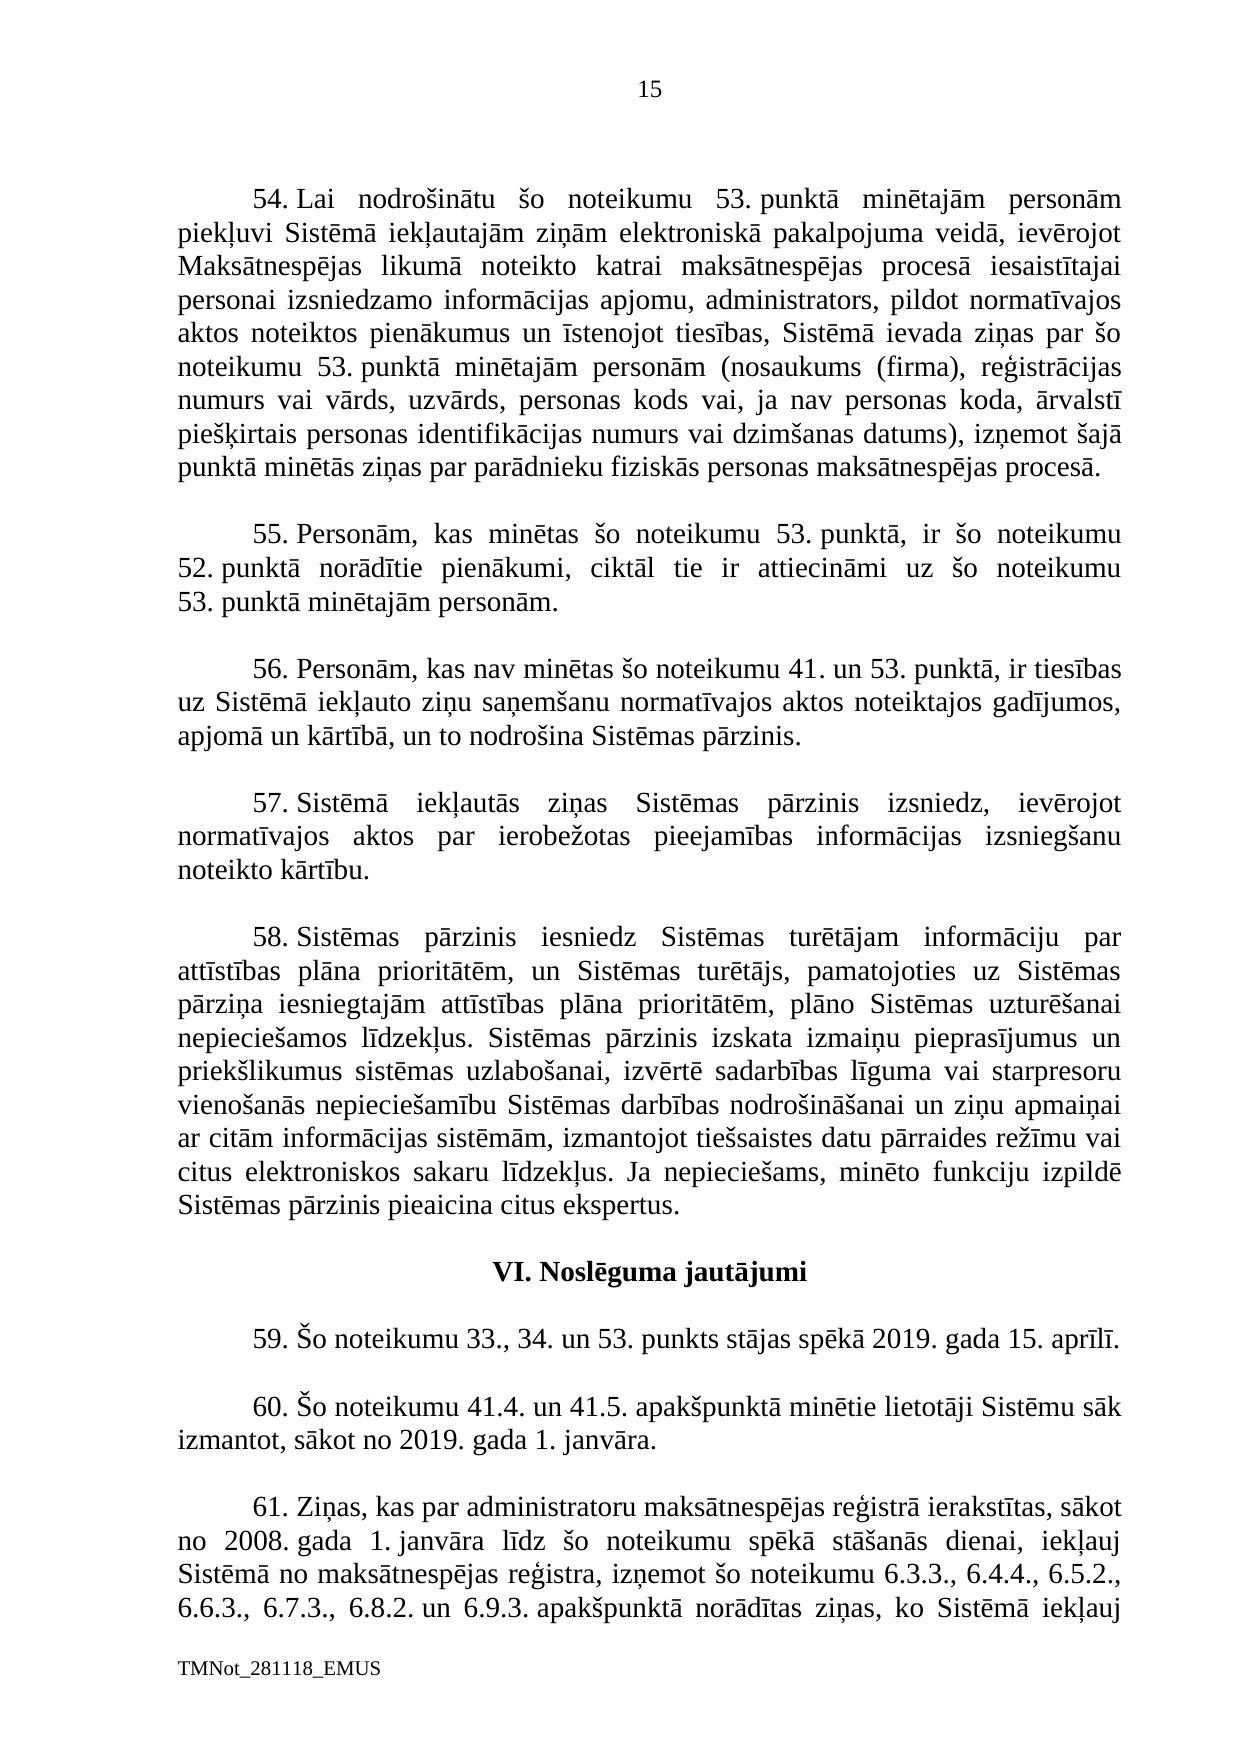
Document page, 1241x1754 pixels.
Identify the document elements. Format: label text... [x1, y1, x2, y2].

text VI. Noslēguma jautājumi [177, 1254, 1122, 1288]
text 60. Šo noteikumu 41.4. un 41.5. apakšpunktā minētie lietotāji Sistēmu sāk izmantot, sākot no 2019. gada 1. janvāra. [177, 1389, 1122, 1456]
text 54. Lai nodrošinātu šo noteikumu 53. punktā minētajām personām piekļuvi Sistēmā iekļautajām ziņām elektroniskā pakalpojuma veidā, ievērojot Maksātnespējas likumā noteikto katrai maksātnespējas procesā iesaistītajai personai izsniedzamo informācijas apjomu, administrators, pildot normatīvajos aktos noteiktos pienākumus un īstenojot tiesības, Sistēmā ievada ziņas par šo noteikumu 53. punktā minētajām personām (nosaukums (firma), reģistrācijas numurs vai vārds, uzvārds, personas kods vai, ja nav personas koda, ārvalstī piešķirtais personas identifikācijas numurs vai dzimšanas datums), izņemot šajā punktā minētās ziņas par parādnieku fiziskās personas maksātnespējas procesā. [177, 181, 1122, 483]
text 55. Personām, kas minētas šo noteikumu 53. punktā, ir šo noteikumu 52. punktā norādītie pienākumi, ciktāl tie ir attiecināmi uz šo noteikumu 53. punktā minētajām personām. [177, 517, 1122, 617]
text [177, 1489, 1122, 1623]
text 58. Sistēmas pārzinis iesniedz Sistēmas turētājam informāciju par attīstības plāna prioritātēm, un Sistēmas turētājs, pamatojoties uz Sistēmas pārziņa iesniegtajām attīstības plāna prioritātēm, plāno Sistēmas uzturēšanai nepieciešamos līdzekļus. Sistēmas pārzinis izskata izmaiņu pieprasījumus un priekšlikumus sistēmas uzlabošanai, izvērtē sadarbības līguma vai starpresoru vienošanās nepieciešamību Sistēmas darbības nodrošināšanai un ziņu apmaiņai ar citām informācijas sistēmām, izmantojot tiešsaistes datu pārraides režīmu vai citus elektroniskos sakaru līdzekļus. Ja nepieciešams, minēto funkciju izpildē Sistēmas pārzinis pieaicina citus ekspertus. [177, 919, 1122, 1221]
text 56. Personām, kas nav minētas šo noteikumu 41. un 53. punktā, ir tiesības uz Sistēmā iekļauto ziņu saņemšanu normatīvajos aktos noteiktajos gadījumos, apjomā un kārtībā, un to nodrošina Sistēmas pārzinis. [177, 651, 1122, 751]
text 59. Šo noteikumu 33., 34. un 53. punkts stājas spēkā 2019. gada 15. aprīlī. [177, 1322, 1122, 1355]
text 57. Sistēmā iekļautās ziņas Sistēmas pārzinis izsniedz, ievērojot normatīvajos aktos par ierobežotas pieejamības informācijas izsniegšanu noteikto kārtību. [177, 785, 1122, 886]
